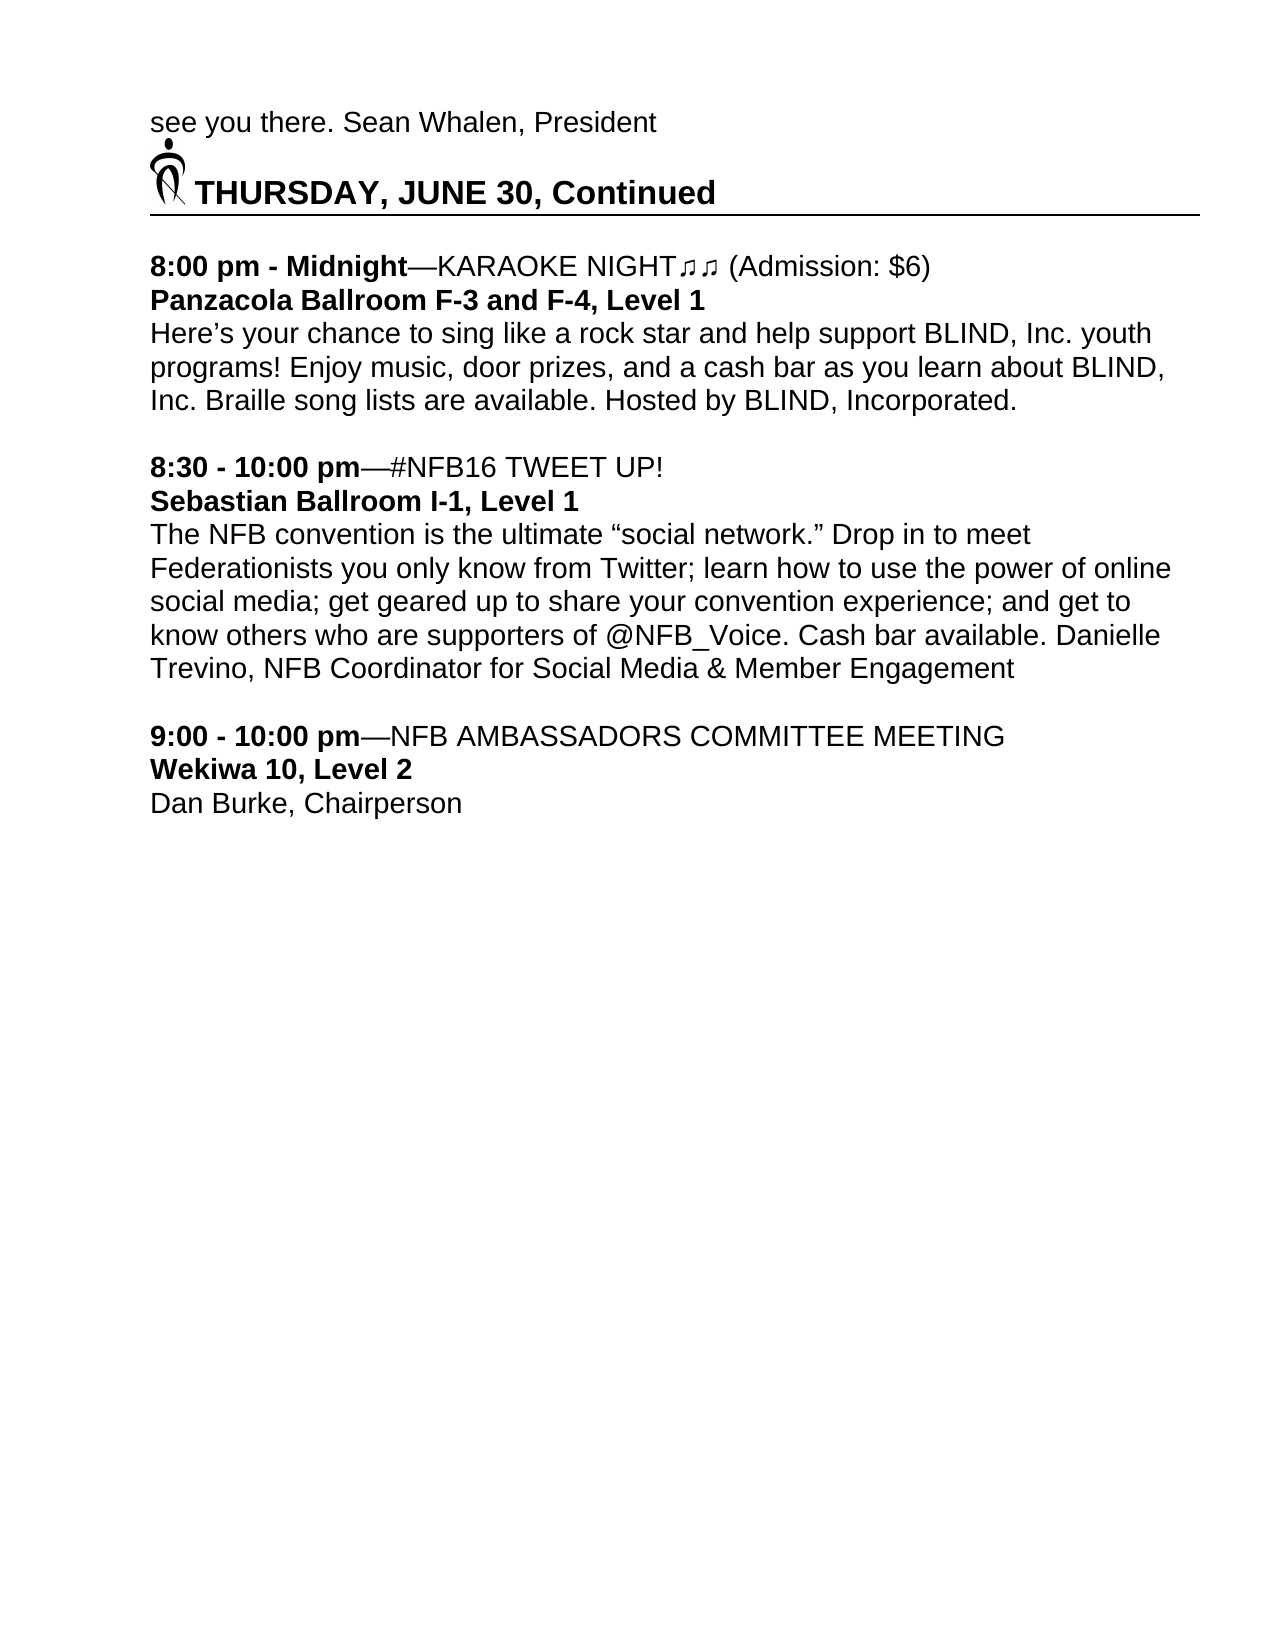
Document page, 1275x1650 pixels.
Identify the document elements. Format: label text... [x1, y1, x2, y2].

text 8:00 pm - Midnight—KARAOKE NIGHT♫♫ (Admission: $6) [150, 249, 1200, 283]
text Sebastian Ballroom I-1, Level 1 [150, 484, 1200, 517]
text Panzacola Ballroom F-3 and F-4, Level 1 [150, 283, 1200, 316]
text 8:30 - 10:00 pm—#NFB16 TWEET UP! [150, 450, 1200, 484]
text Dan Burke, Chairperson [150, 786, 1200, 819]
text Here’s your chance to sing like a rock star and help support BLIND, Inc. youth programs! Enjoy music, door prizes, and a cash bar as you learn about BLIND, Inc. Braille song lists are available. Hosted by BLIND, Incorporated. [150, 316, 1200, 417]
text 9:00 - 10:00 pm—NFB AMBASSADORS COMMITTEE MEETING [150, 719, 1200, 752]
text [150, 105, 1200, 138]
text Wekiwa 10, Level 2 [150, 752, 1200, 786]
picture [150, 138, 185, 205]
subtitle THURSDAY, JUNE 30, Continued [150, 138, 1200, 214]
text The NFB convention is the ultimate “social network.” Drop in to meet Federationists you only know from Twitter; learn how to use the power of online social media; get geared up to share your convention experience; and get to know others who are supporters of @NFB_Voice. Cash bar available. Danielle Trevino, NFB Coordinator for Social Media & Member Engagement [150, 517, 1200, 685]
